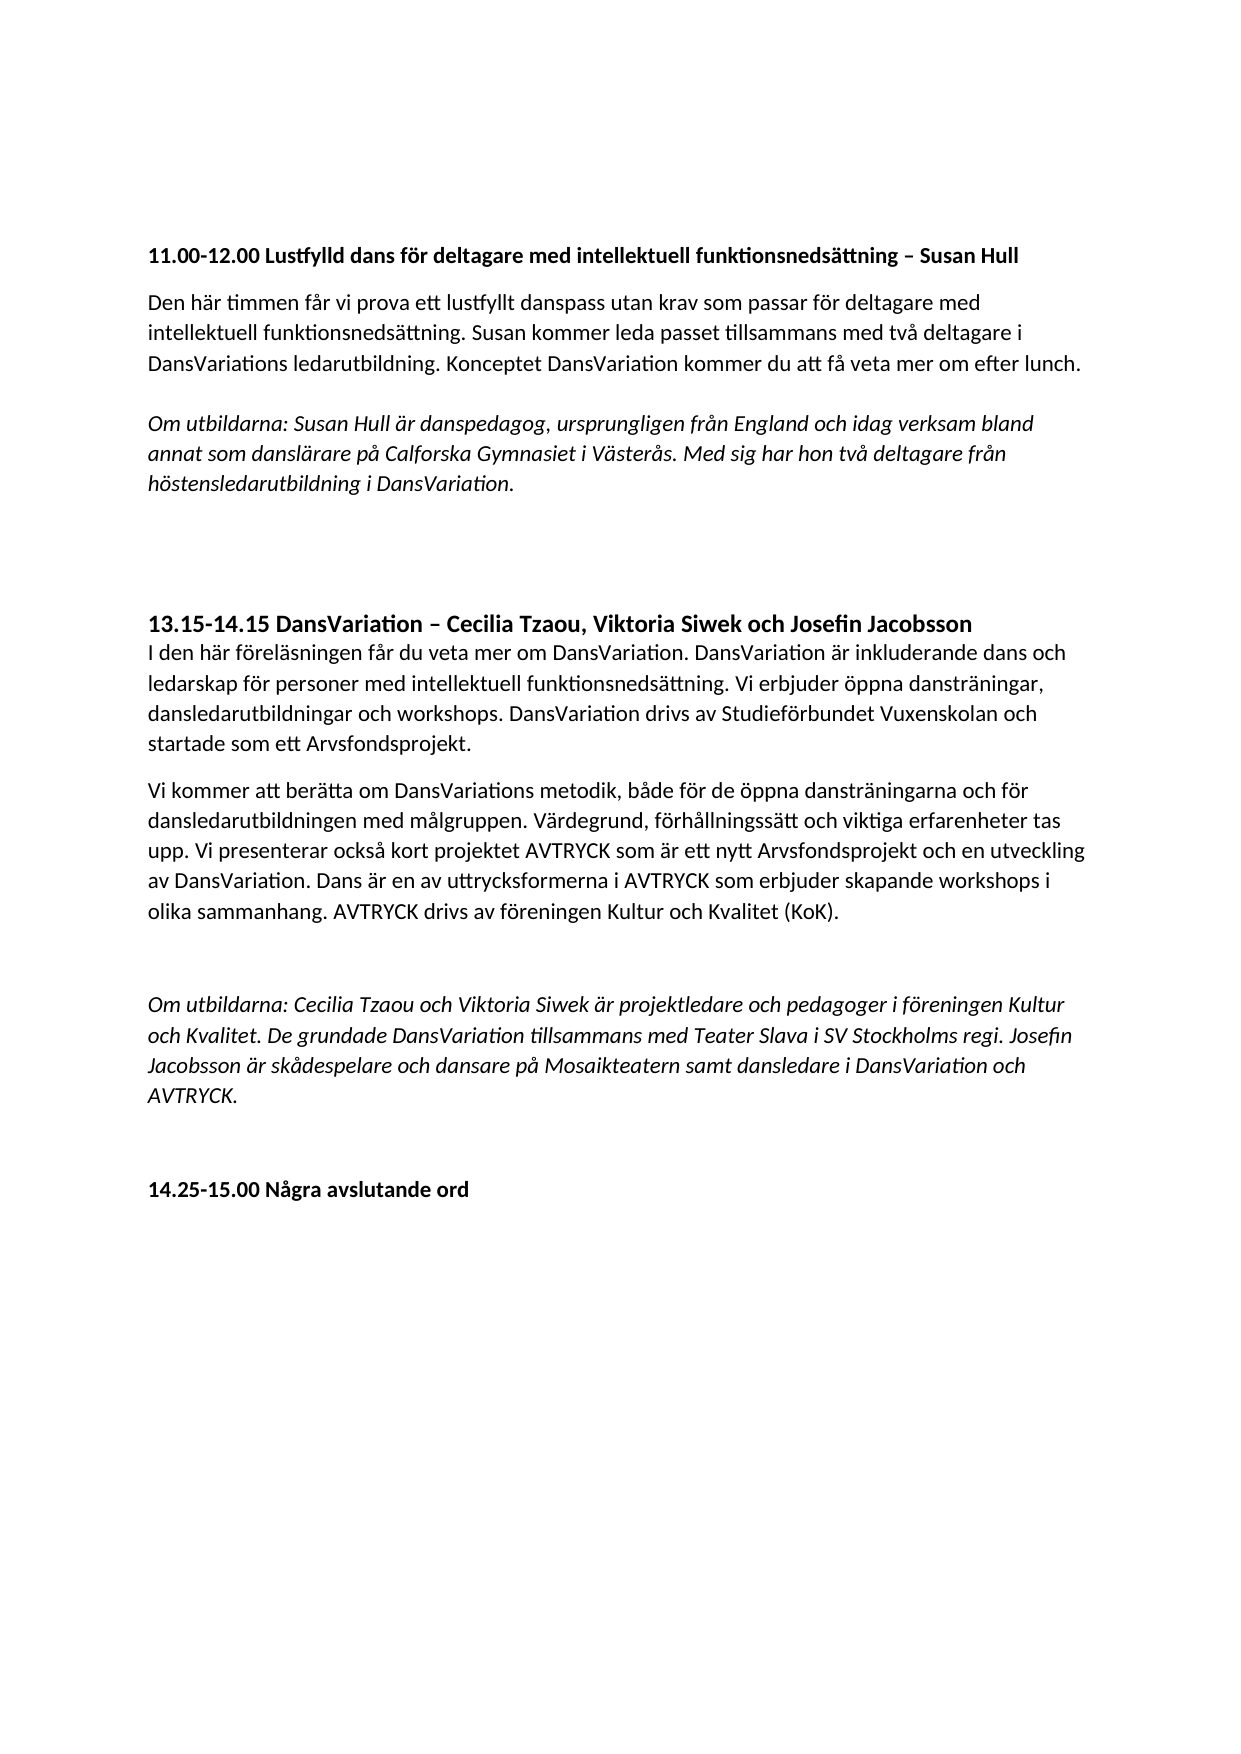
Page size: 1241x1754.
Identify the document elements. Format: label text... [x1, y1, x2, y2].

text Vi kommer att berätta om DansVariations metodik, både för de öppna dansträningarna och för dansledarutbildningen med målgruppen. Värdegrund, förhållningssätt och viktiga erfarenheter tas upp. Vi presenterar också kort projektet AVTRYCK som är ett nytt Arvsfondsprojekt och en utveckling av DansVariation. Dans är en av uttrycksformerna i AVTRYCK som erbjuder skapande workshops i olika sammanhang. AVTRYCK drivs av föreningen Kultur och Kvalitet (KoK). [148, 776, 1093, 925]
text 14.25-15.00 Några avslutande ord [148, 1175, 1093, 1203]
text 13.15-14.15 DansVariation – Cecilia Tzaou, Viktoria Siwek och Josefin Jacobsson [148, 608, 1093, 638]
text 11.00-12.00 Lustfylld dans för deltagare med intellektuell funktionsnedsättning – Susan Hull [148, 241, 1093, 269]
text I den här föreläsningen får du veta mer om DansVariation. DansVariation är inkluderande dans och ledarskap för personer med intellektuell funktionsnedsättning. Vi erbjuder öppna dansträningar, dansledarutbildningar och workshops. DansVariation drivs av Studieförbundet Vuxenskolan och startade som ett Arvsfondsprojekt. [148, 638, 1093, 757]
text Den här timmen får vi prova ett lustfyllt danspass utan krav som passar för deltagare med intellektuell funktionsnedsättning. Susan kommer leda passet tillsammans med två deltagare i DansVariations ledarutbildning. Konceptet DansVariation kommer du att få veta mer om efter lunch. Om utbildarna: Susan Hull är danspedagog, ursprungligen från England och idag verksam bland annat som danslärare på Calforska Gymnasiet i Västerås. Med sig har hon två deltagare från höstensledarutbildning i DansVariation. [148, 288, 1093, 497]
text Om utbildarna: Cecilia Tzaou och Viktoria Siwek är projektledare och pedagoger i föreningen Kultur och Kvalitet. De grundade DansVariation tillsammans med Teater Slava i SV Stockholms regi. Josefin Jacobsson är skådespelare och dansare på Mosaikteatern samt dansledare i DansVariation och AVTRYCK. [148, 991, 1093, 1109]
